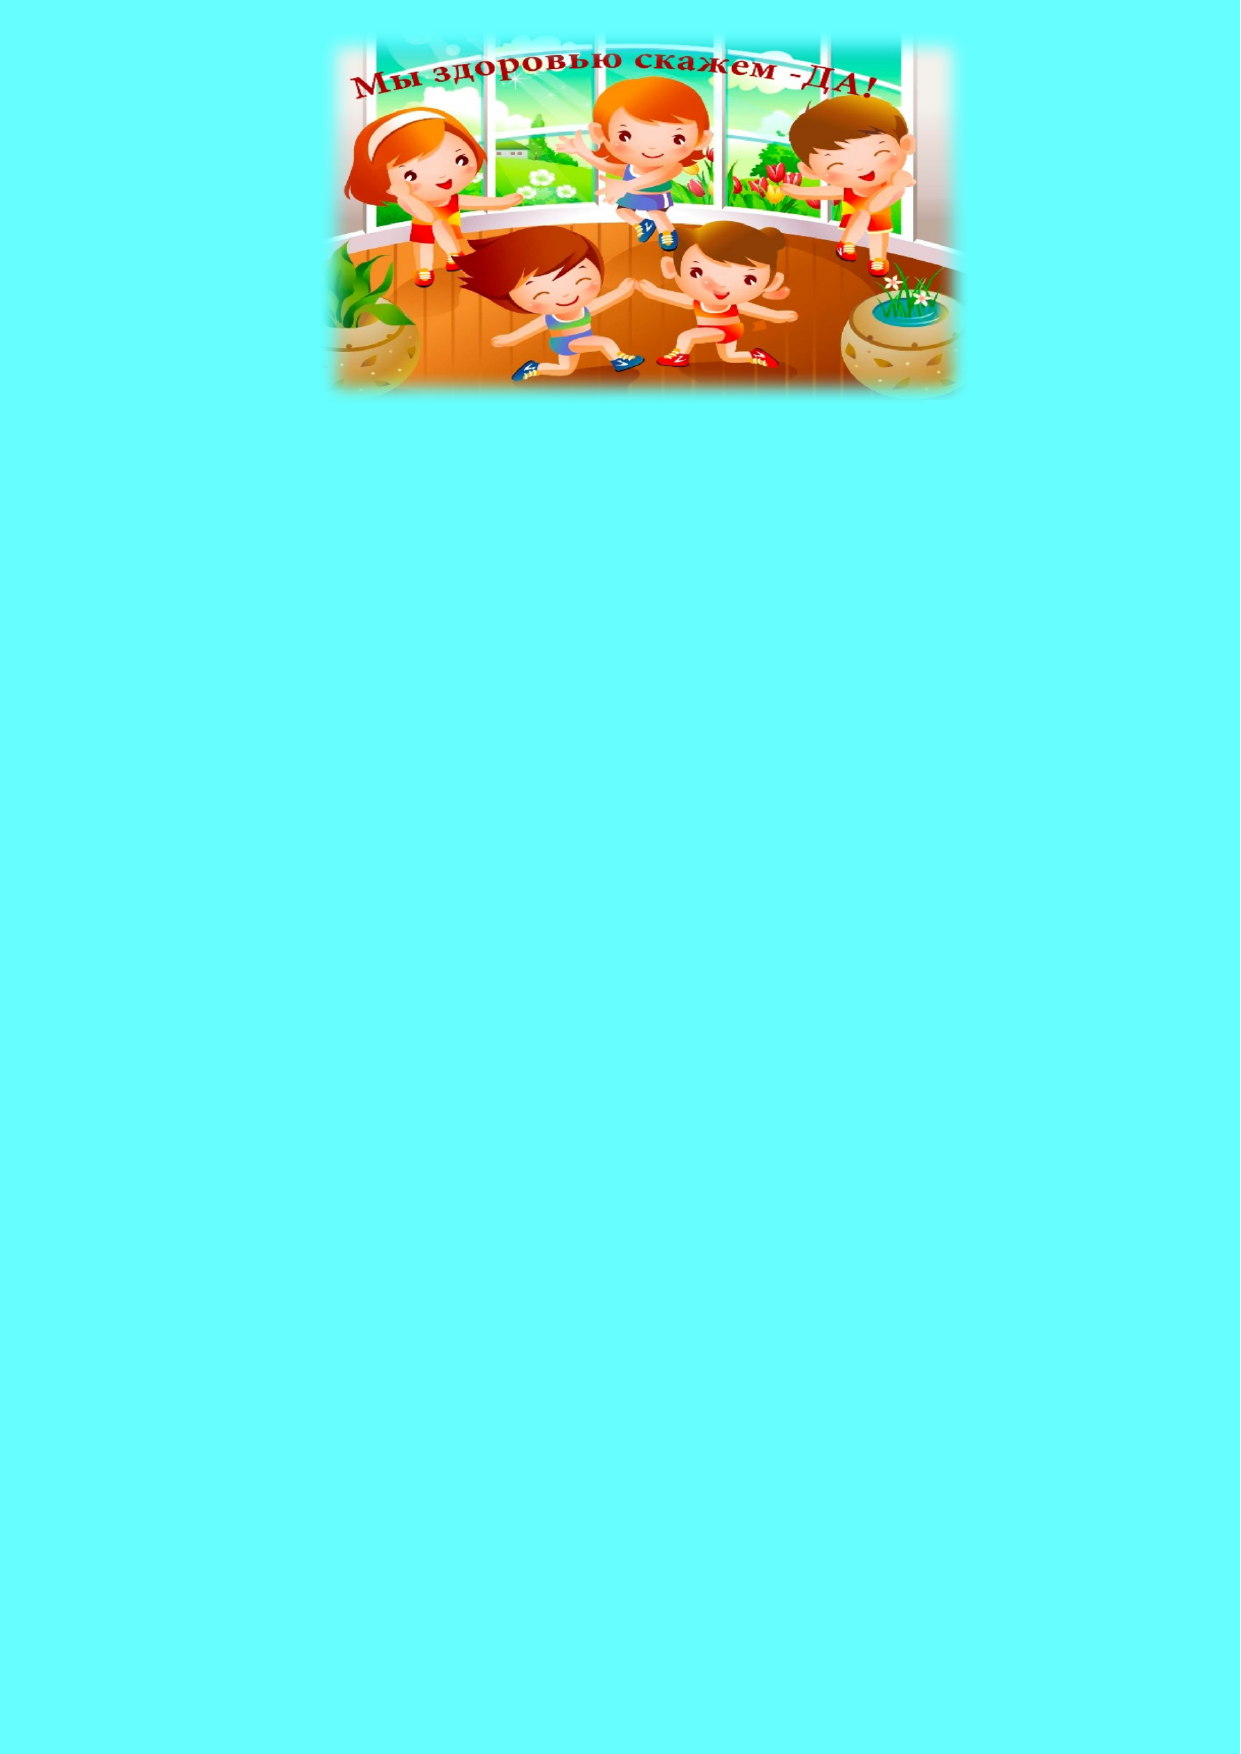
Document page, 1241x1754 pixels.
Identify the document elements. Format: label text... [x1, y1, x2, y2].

picture [343, 54, 945, 380]
